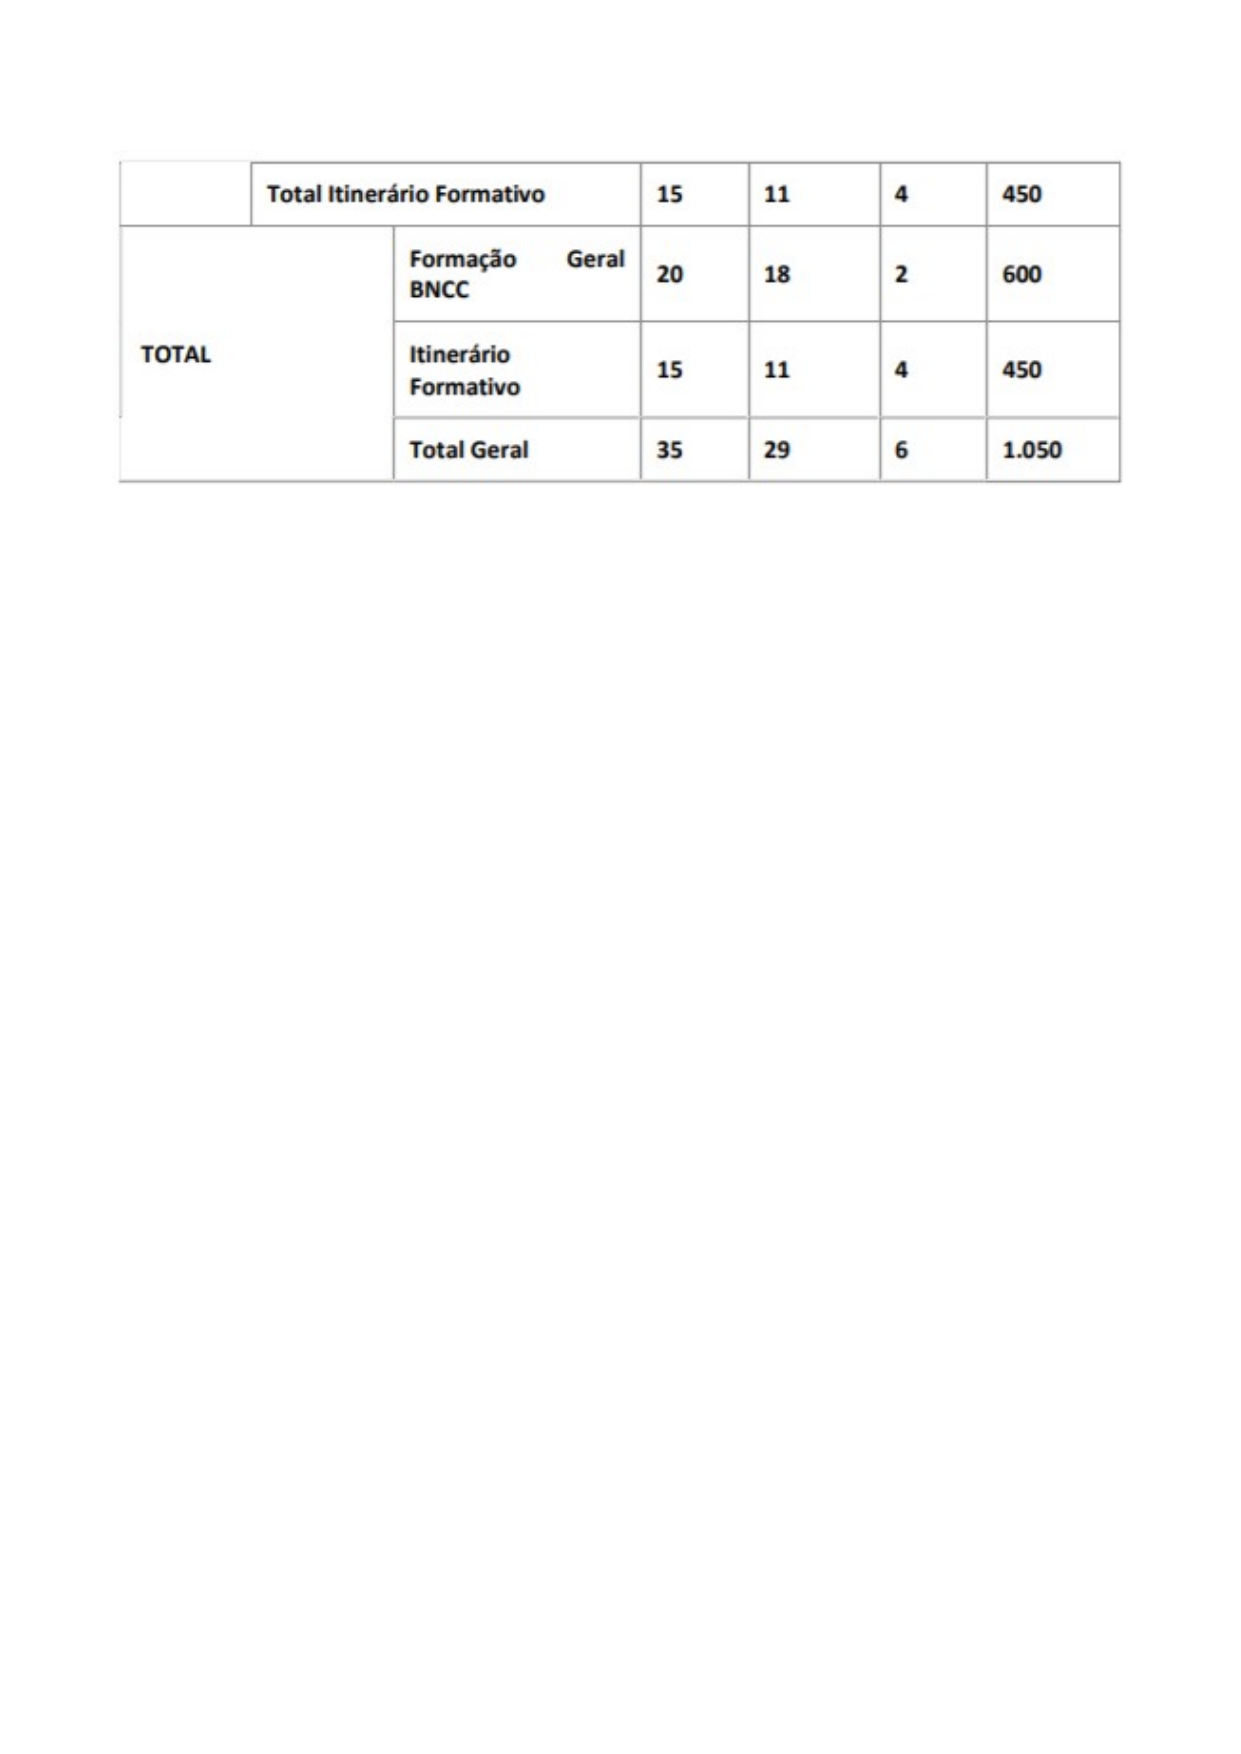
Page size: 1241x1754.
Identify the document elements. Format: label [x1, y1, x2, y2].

picture [112, 150, 1125, 485]
